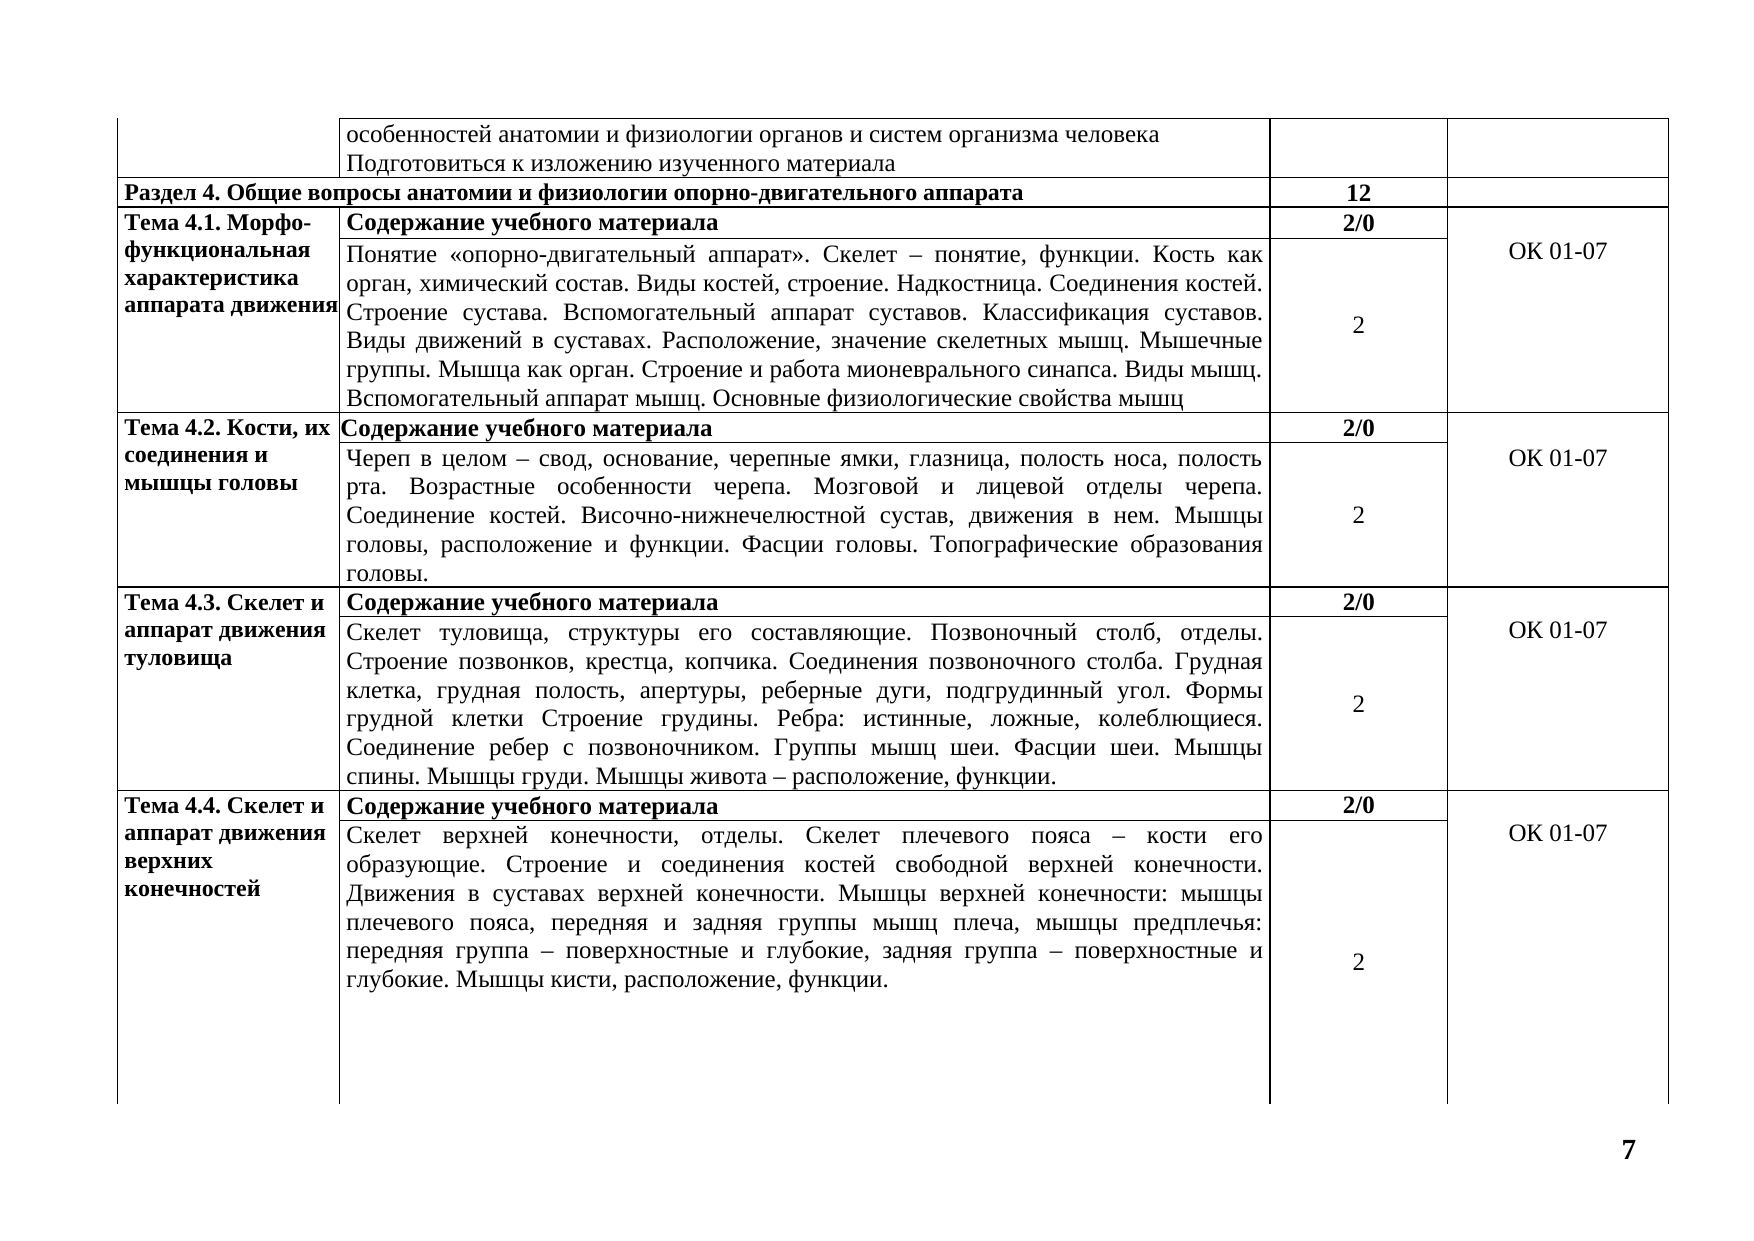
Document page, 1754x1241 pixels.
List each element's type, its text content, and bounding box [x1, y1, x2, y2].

table_cell Понятие «опорно-двигательный аппарат». Скелет – понятие, функции. Кость как орган, химический состав. Виды костей, строение. Надкостница. Соединения костей. Строение сустава. Вспомогательный аппарат суставов. Классификация суставов. Виды движений в суставах. Расположение, значение скелетных мышц. Мышечные группы. Мышца как орган. Строение и работа мионеврального синапса. Виды мышц. Вспомогательный аппарат мышц. Основные физиологические свойства мышц [340, 239, 1269, 412]
table_cell Скелет верхней конечности, отделы. Скелет плечевого пояса – кости его образующие. Строение и соединения костей свободной верхней конечности. Движения в суставах верхней конечности. Мышцы верхней конечности: мышцы плечевого пояса, передняя и задняя группы мышц плеча, мышцы предплечья: передняя группа – поверхностные и глубокие, задняя группа – поверхностные и глубокие. Мышцы кисти, расположение, функции. [340, 821, 1269, 1103]
table_cell Содержание учебного материала [340, 791, 1269, 819]
table_cell 2/0 [1271, 208, 1447, 238]
table_cell Содержание учебного материала [340, 588, 1269, 616]
table_cell [1448, 413, 1668, 442]
table_cell 2 [1271, 821, 1447, 1103]
table_cell Содержание учебного материала [340, 413, 1269, 442]
table_cell Череп в целом – свод, основание, черепные ямки, глазница, полость носа, полость рта. Возрастные особенности черепа. Мозговой и лицевой отделы черепа. Соединение костей. Височно-нижнечелюстной сустав, движения в нем. Мышцы головы, расположение и функции. Фасции головы. Топографические образования головы. [340, 443, 1269, 586]
table_cell [1448, 178, 1668, 206]
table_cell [340, 119, 1269, 177]
table_cell 2 [1271, 239, 1447, 412]
table_cell 12 [1271, 178, 1447, 206]
table_cell Тема 4.1. Морфо-функциональная характеристика аппарата движения [118, 208, 339, 412]
table_cell Содержание учебного материала [340, 208, 1269, 238]
table_cell 2 [1271, 443, 1447, 586]
table_cell Раздел 4. Общие вопросы анатомии и физиологии опорно-двигательного аппарата [118, 178, 1269, 206]
table_cell Скелет туловища, структуры его составляющие. Позвоночный столб, отделы. Строение позвонков, крестца, копчика. Соединения позвоночного столба. Грудная клетка, грудная полость, апертуры, реберные дуги, подгрудинный угол. Формы грудной клетки Строение грудины. Ребра: истинные, ложные, колеблющиеся. Соединение ребер с позвоночником. Группы мышц шеи. Фасции шеи. Мышцы спины. Мышцы груди. Мышцы живота – расположение, функции. [340, 617, 1269, 790]
table_cell ОК 01-07 [1448, 791, 1668, 1103]
table_cell Тема 4.4. Скелет и аппарат движения верхних конечностей [118, 791, 339, 1103]
table_cell 2/0 [1271, 413, 1447, 442]
table_cell 2 [1271, 119, 1447, 177]
table_cell 2 [1271, 617, 1447, 790]
table_cell Тема 4.2. Кости, их соединения и мышцы головы [118, 413, 339, 586]
table_cell ОК 01-07 [1448, 208, 1668, 412]
table_cell Тема 4.3. Скелет и аппарат движения туловища [118, 588, 339, 790]
table_cell ОК 01-07 [1448, 588, 1668, 790]
table_cell ОК 01-07 [1448, 442, 1668, 500]
table_cell 2/0 [1271, 588, 1447, 616]
table_cell 2/0 [1271, 791, 1447, 819]
table_cell [1448, 500, 1668, 586]
